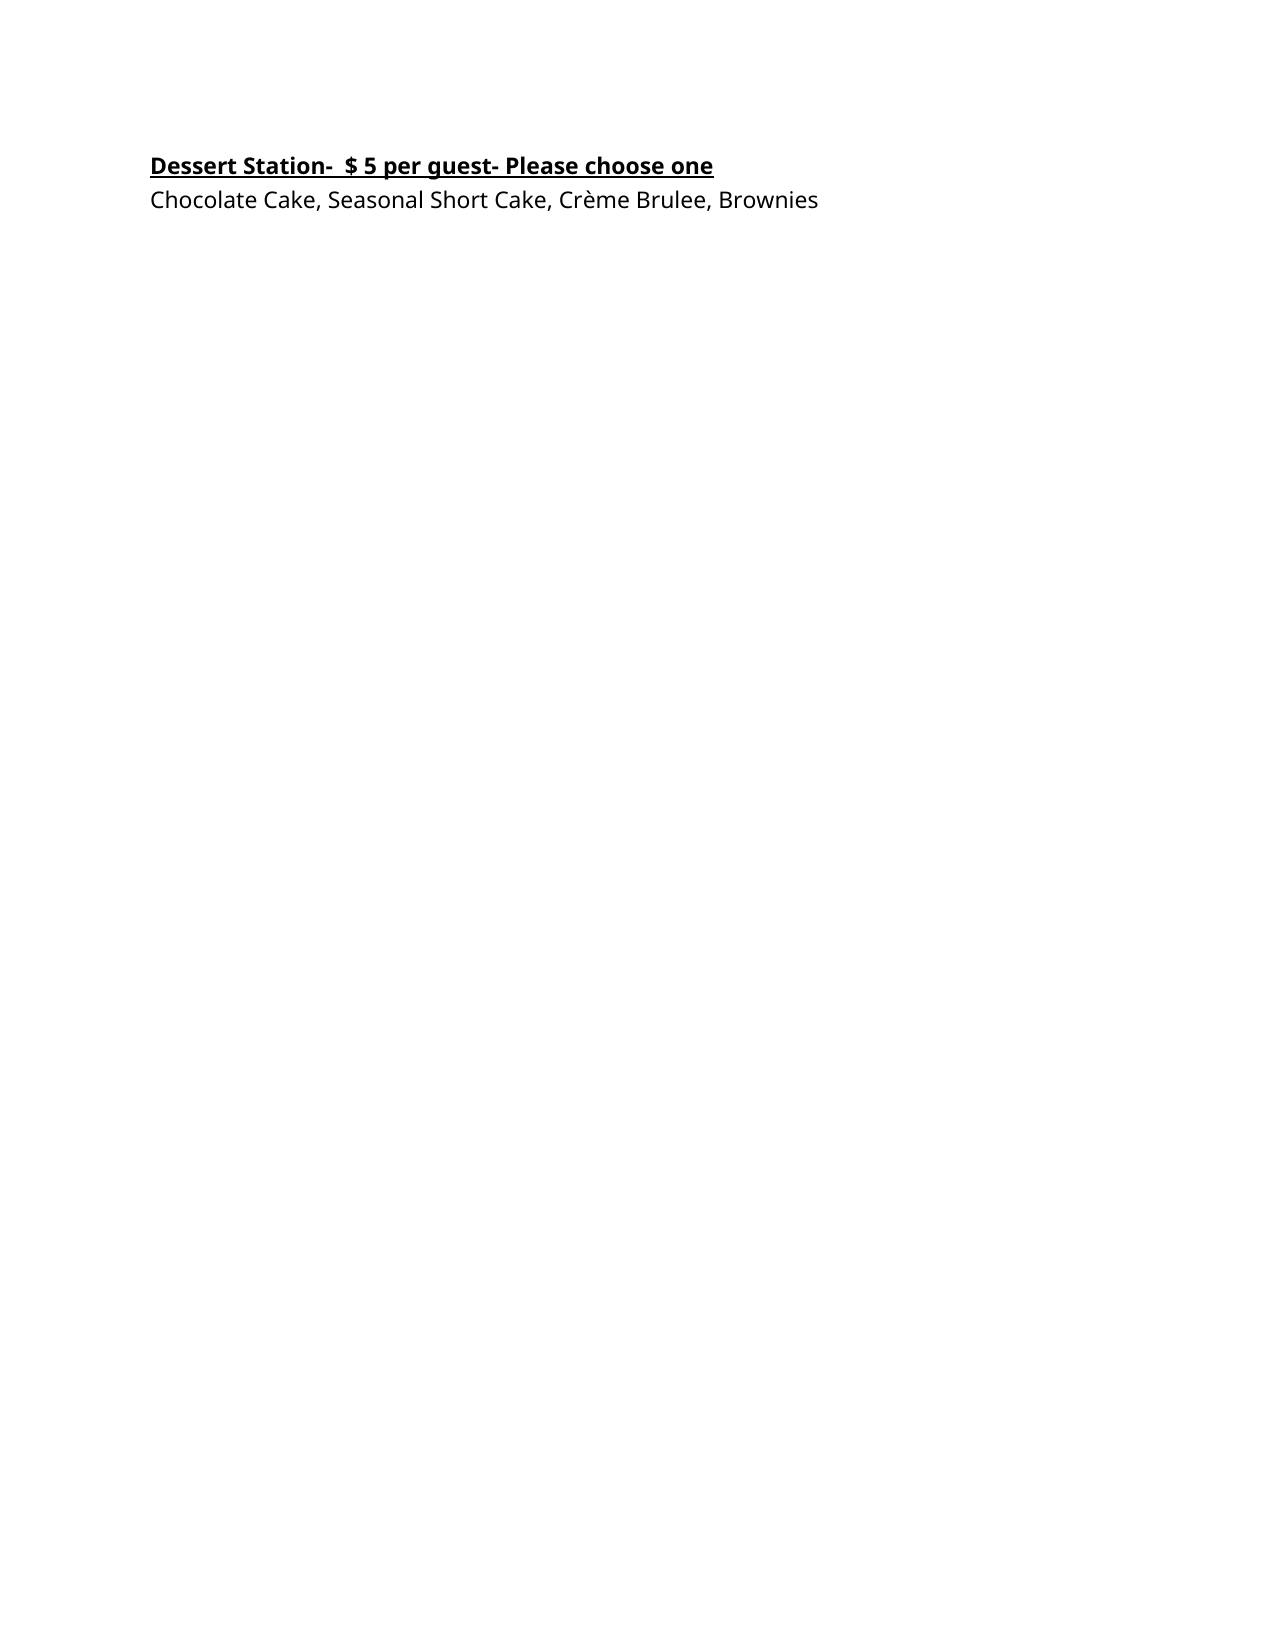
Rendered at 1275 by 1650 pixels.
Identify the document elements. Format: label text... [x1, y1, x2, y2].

text Chocolate Cake, Seasonal Short Cake, Crème Brulee, Brownies [150, 184, 1125, 215]
text Dessert Station- $ 5 per guest- Please choose one [150, 150, 1125, 181]
